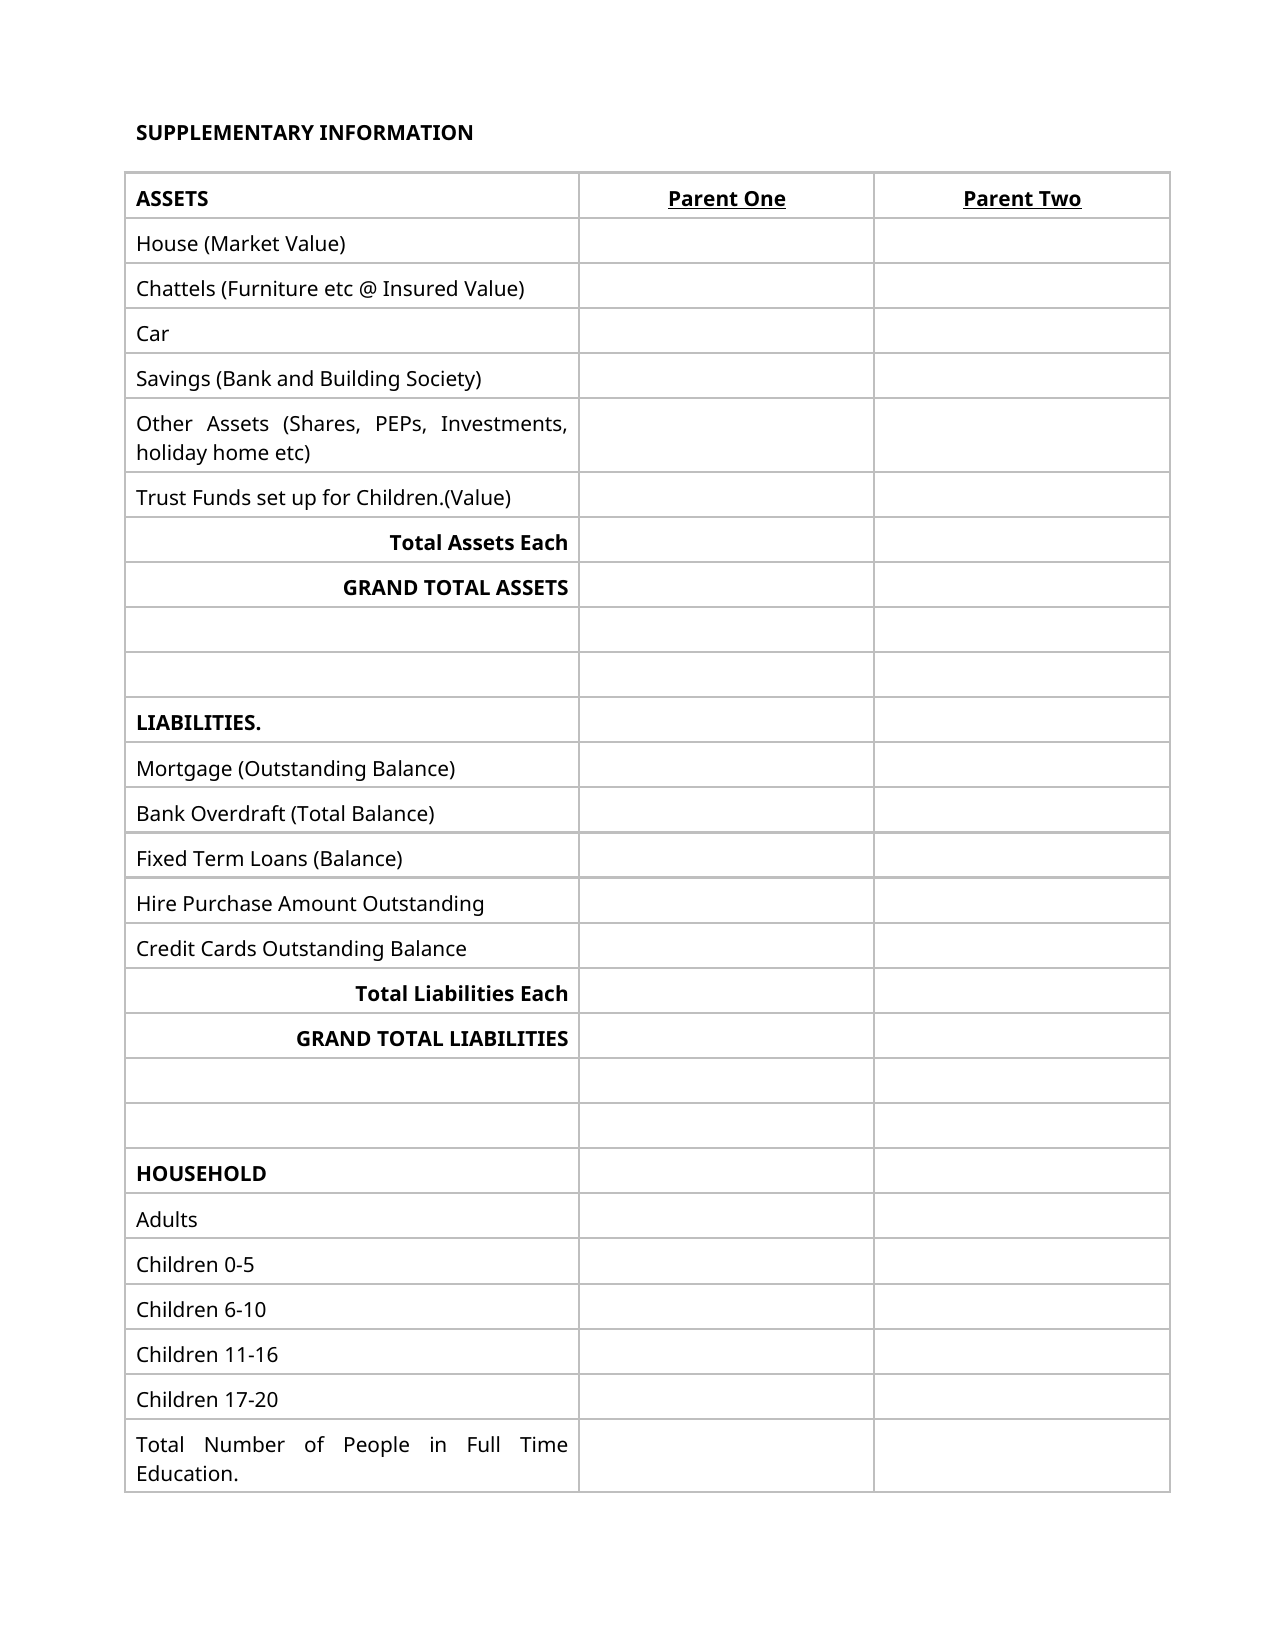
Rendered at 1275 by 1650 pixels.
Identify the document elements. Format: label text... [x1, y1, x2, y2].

table_cell Car [126, 309, 578, 352]
table_cell [126, 1059, 578, 1102]
table_cell [875, 518, 1169, 561]
table_cell Children 6-10 [126, 1285, 578, 1327]
table_cell Chattels (Furniture etc @ Insured Value) [126, 264, 578, 307]
table_cell [580, 473, 873, 516]
table_cell [580, 563, 873, 606]
table_header Parent One [580, 174, 873, 217]
table_cell [875, 1104, 1169, 1147]
table_cell [126, 608, 578, 651]
table_cell [580, 1014, 873, 1057]
table_cell [580, 924, 873, 967]
table_cell [875, 354, 1169, 397]
table_cell [580, 788, 873, 831]
table_cell [580, 879, 873, 922]
table_cell [875, 1014, 1169, 1057]
table_cell Adults [126, 1194, 578, 1237]
table_header ASSETS [126, 174, 578, 217]
table_cell [580, 1104, 873, 1147]
table_cell [580, 1059, 873, 1102]
table_cell [875, 608, 1169, 651]
table_cell [875, 1420, 1169, 1491]
table_cell [875, 473, 1169, 516]
table_cell [875, 834, 1169, 876]
table_cell Children 11-16 [126, 1330, 578, 1373]
table_cell [580, 698, 873, 741]
table_cell [126, 1104, 578, 1147]
table_cell [580, 1239, 873, 1282]
table_cell Children 0-5 [126, 1239, 578, 1282]
table_cell [580, 834, 873, 876]
table_cell Bank Overdraft (Total Balance) [126, 788, 578, 831]
table_cell [875, 264, 1169, 307]
table_cell [580, 518, 873, 561]
table_cell [875, 1059, 1169, 1102]
table_cell [875, 1375, 1169, 1418]
table_cell [580, 399, 873, 471]
table_cell Mortgage (Outstanding Balance) [126, 743, 578, 786]
table_cell [126, 653, 578, 696]
table_cell [875, 1330, 1169, 1373]
table_cell Hire Purchase Amount Outstanding [126, 879, 578, 922]
table_cell [580, 309, 873, 352]
table_cell Total Assets Each [126, 518, 578, 561]
table_cell [580, 219, 873, 262]
table_cell [580, 608, 873, 651]
table_cell [875, 219, 1169, 262]
table_cell [875, 1239, 1169, 1282]
table_cell [580, 653, 873, 696]
table_cell [875, 399, 1169, 471]
table_cell [580, 1420, 873, 1491]
table_cell [875, 1285, 1169, 1327]
table_cell [580, 264, 873, 307]
table_cell [580, 354, 873, 397]
table_cell [580, 1285, 873, 1327]
table_cell Fixed Term Loans (Balance) [126, 834, 578, 876]
table_cell [875, 309, 1169, 352]
table_cell [580, 969, 873, 1012]
table_cell [580, 1149, 873, 1192]
table_cell House (Market Value) [126, 219, 578, 262]
table_cell [580, 743, 873, 786]
table_cell HOUSEHOLD [126, 1149, 578, 1192]
table_cell Total Liabilities Each [126, 969, 578, 1012]
table_cell [875, 698, 1169, 741]
table_cell GRAND TOTAL LIABILITIES [126, 1014, 578, 1057]
text SUPPLEMENTARY INFORMATION [136, 118, 1133, 147]
table_cell LIABILITIES. [126, 698, 578, 741]
table_cell [875, 879, 1169, 922]
table_cell [875, 563, 1169, 606]
table_cell Children 17-20 [126, 1375, 578, 1418]
table_cell Total Number of People in Full Time Education. [126, 1420, 578, 1491]
table_cell [580, 1194, 873, 1237]
table_cell GRAND TOTAL ASSETS [126, 563, 578, 606]
table_cell [580, 1330, 873, 1373]
table_cell Trust Funds set up for Children.(Value) [126, 473, 578, 516]
table_cell [875, 924, 1169, 967]
table_cell [875, 969, 1169, 1012]
table_cell [875, 1149, 1169, 1192]
table_cell [875, 788, 1169, 831]
table_cell [875, 653, 1169, 696]
table_cell [875, 1194, 1169, 1237]
table_cell Other Assets (Shares, PEPs, Investments, holiday home etc) [126, 399, 578, 471]
table_cell Credit Cards Outstanding Balance [126, 924, 578, 967]
table_header Parent Two [875, 174, 1169, 217]
table_cell Savings (Bank and Building Society) [126, 354, 578, 397]
table_cell [875, 743, 1169, 786]
table_cell [580, 1375, 873, 1418]
